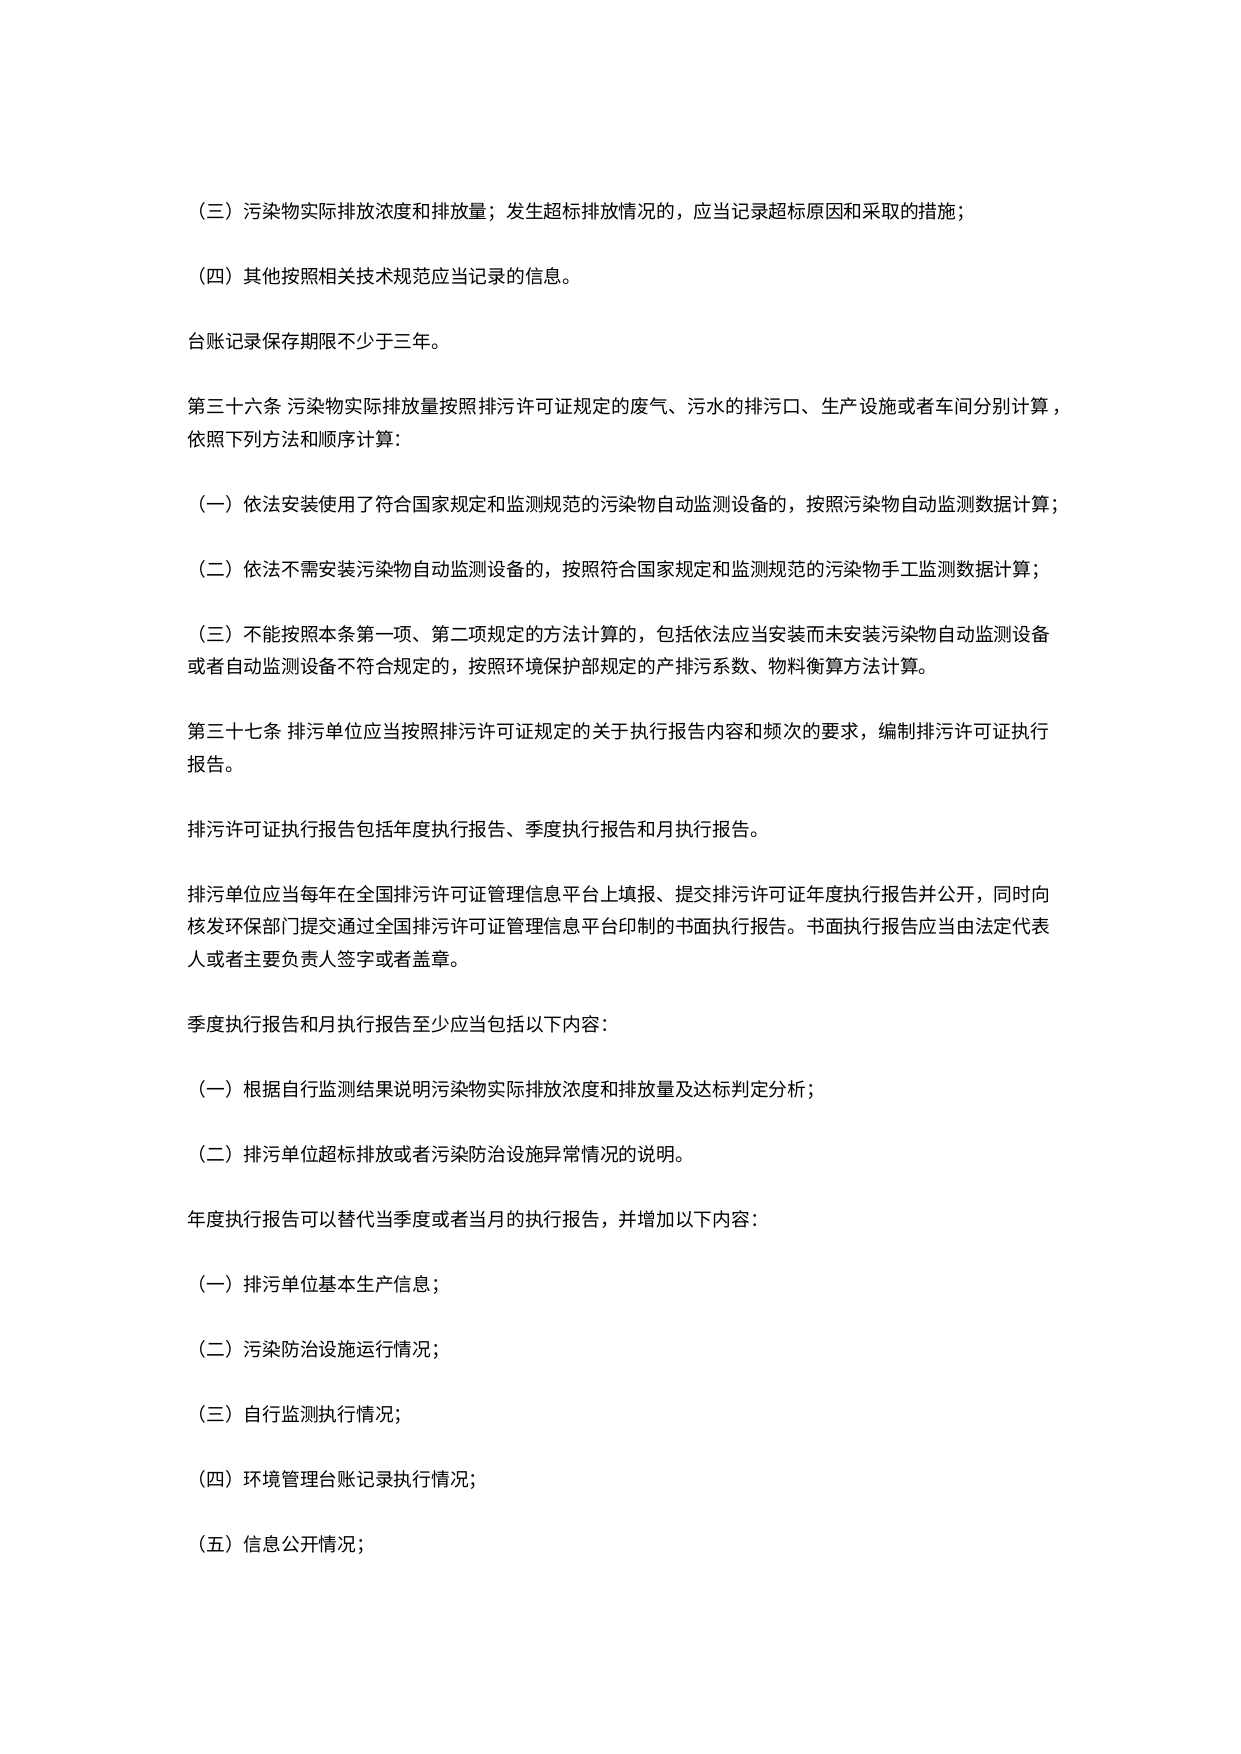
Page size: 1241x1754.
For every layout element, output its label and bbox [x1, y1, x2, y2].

text [187, 162, 1053, 1559]
